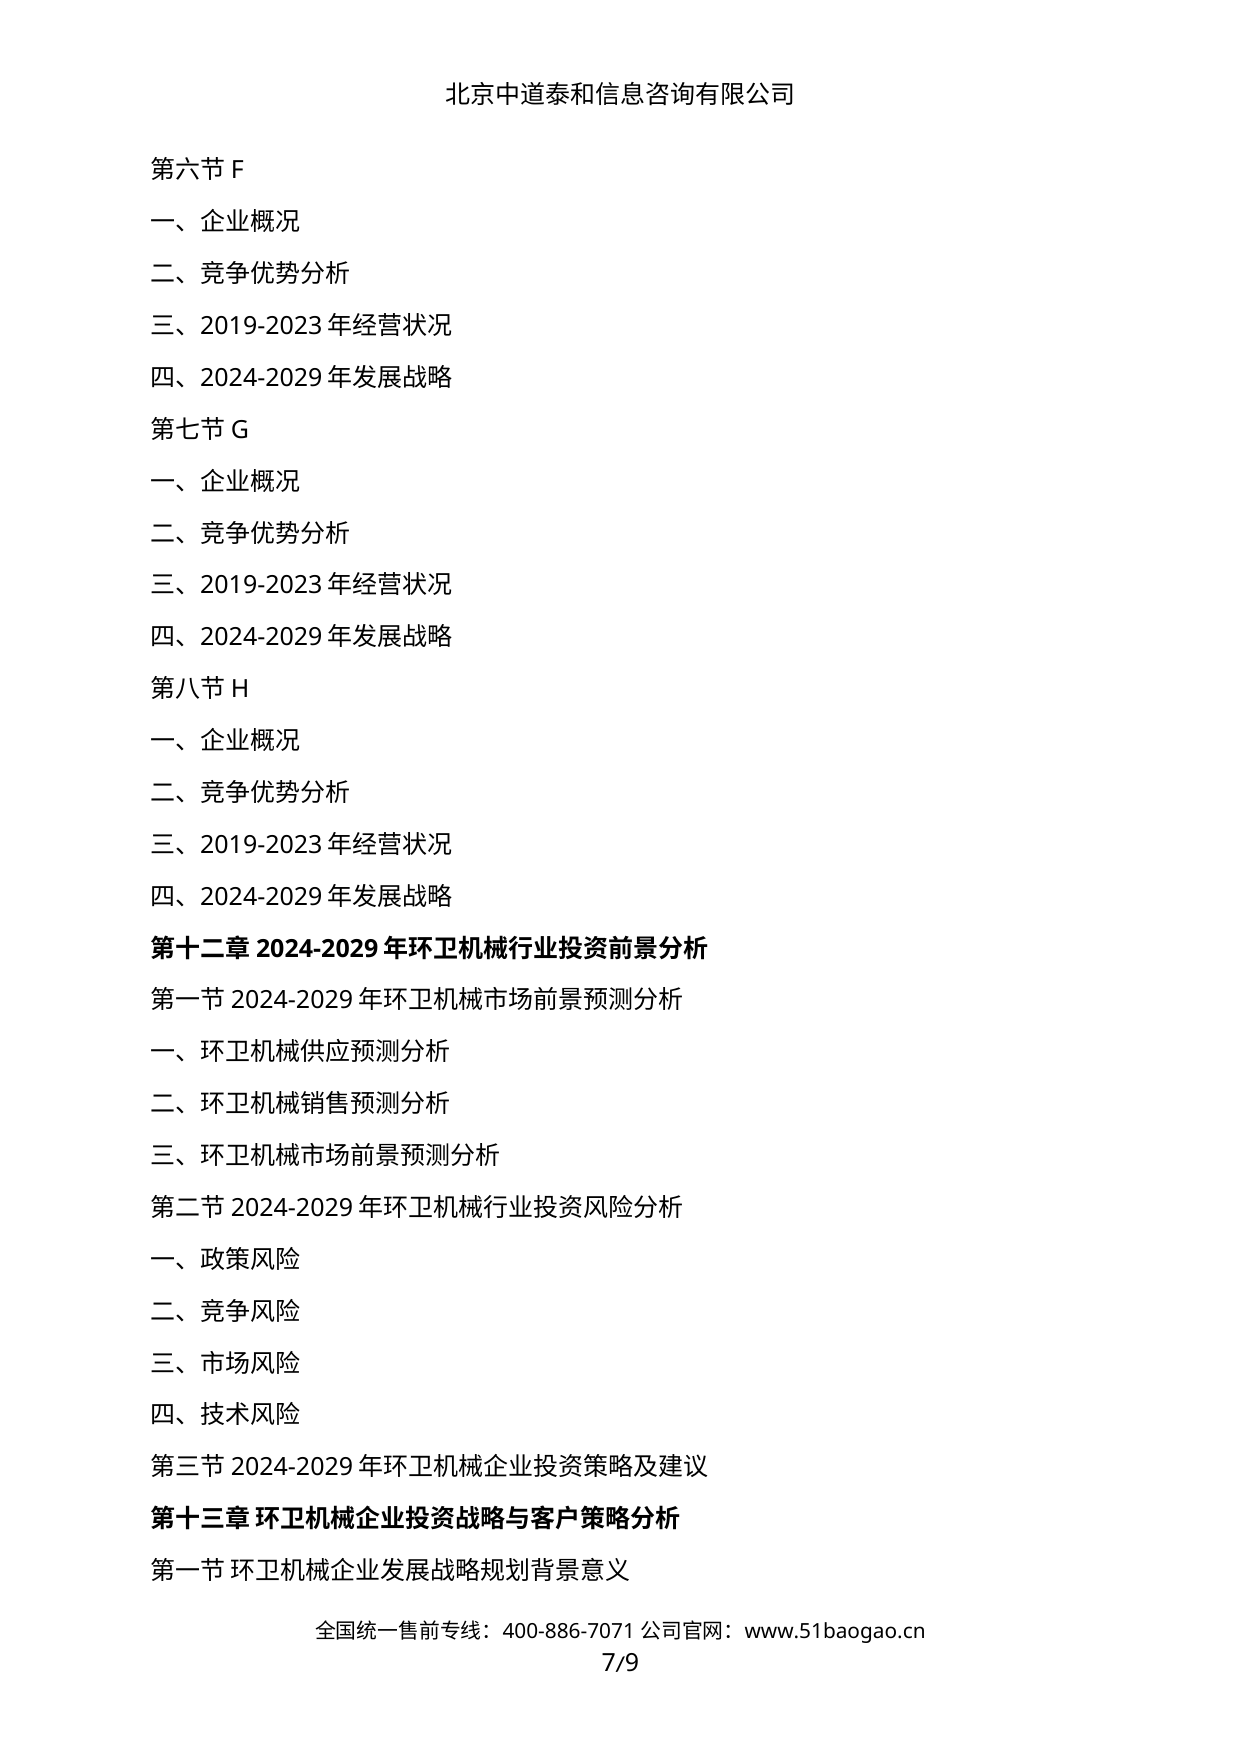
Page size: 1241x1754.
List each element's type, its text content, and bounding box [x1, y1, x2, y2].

text 第十二章 2024-2029年环卫机械行业投资前景分析 [150, 928, 1090, 964]
text 第三节 2024-2029年环卫机械企业投资策略及建议 [150, 1447, 1090, 1483]
text 三、2019-2023年经营状况 [150, 824, 1090, 861]
text 四、2024-2029年发展战略 [150, 617, 1090, 653]
text 第十三章 环卫机械企业投资战略与客户策略分析 [150, 1499, 1090, 1535]
text 第二节 2024-2029年环卫机械行业投资风险分析 [150, 1187, 1090, 1224]
text 二、竞争优势分析 [150, 513, 1090, 549]
text 一、企业概况 [150, 461, 1090, 497]
text 二、环卫机械销售预测分析 [150, 1084, 1090, 1120]
text 一、政策风险 [150, 1239, 1090, 1276]
text 第八节 H [150, 669, 1090, 705]
text 二、竞争优势分析 [150, 772, 1090, 809]
text 一、环卫机械供应预测分析 [150, 1032, 1090, 1068]
text 一、企业概况 [150, 202, 1090, 238]
text 四、2024-2029年发展战略 [150, 357, 1090, 394]
text 二、竞争优势分析 [150, 254, 1090, 290]
text 第六节 F [150, 150, 1090, 186]
text 二、竞争风险 [150, 1291, 1090, 1327]
text 第一节 环卫机械企业发展战略规划背景意义 [150, 1551, 1090, 1587]
text 三、市场风险 [150, 1343, 1090, 1379]
text 第七节 G [150, 409, 1090, 446]
text 四、技术风险 [150, 1395, 1090, 1431]
text 一、企业概况 [150, 721, 1090, 757]
text 三、环卫机械市场前景预测分析 [150, 1136, 1090, 1172]
text 三、2019-2023年经营状况 [150, 306, 1090, 342]
text 第一节 2024-2029年环卫机械市场前景预测分析 [150, 980, 1090, 1016]
text 三、2019-2023年经营状况 [150, 565, 1090, 601]
text 四、2024-2029年发展战略 [150, 876, 1090, 912]
